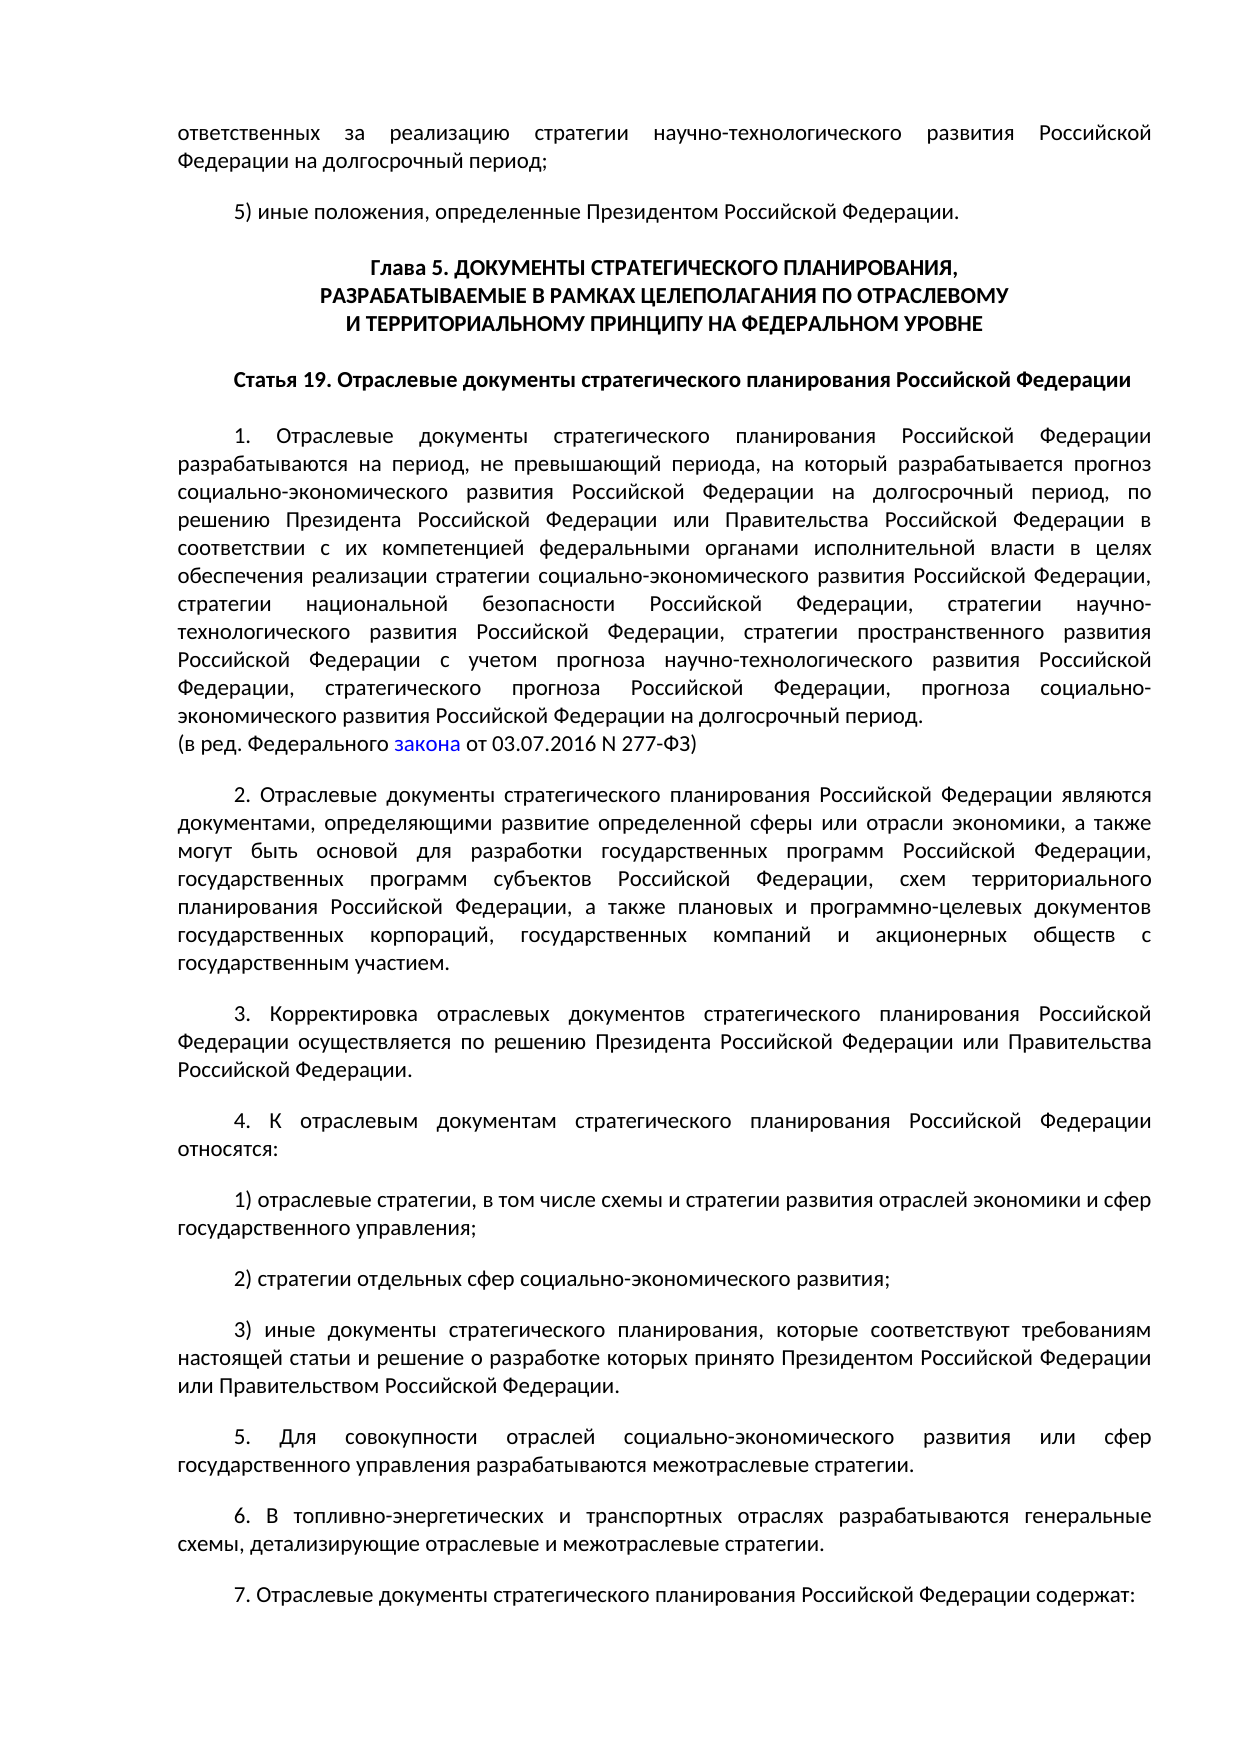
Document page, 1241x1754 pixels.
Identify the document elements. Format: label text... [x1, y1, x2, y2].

text 1. Отраслевые документы стратегического планирования Российской Федерации разрабатываются на период, не превышающий периода, на который разрабатывается прогноз социально-экономического развития Российской Федерации на долгосрочный период, по решению Президента Российской Федерации или Правительства Российской Федерации в соответствии с их компетенцией федеральными органами исполнительной власти в целях обеспечения реализации стратегии социально-экономического развития Российской Федерации, стратегии национальной безопасности Российской Федерации, стратегии научно-технологического развития Российской Федерации, стратегии пространственного развития Российской Федерации с учетом прогноза научно-технологического развития Российской Федерации, стратегического прогноза Российской Федерации, прогноза социально-экономического развития Российской Федерации на долгосрочный период. [177, 421, 1152, 729]
text 4. К отраслевым документам стратегического планирования Российской Федерации относятся: [177, 1106, 1152, 1162]
text 7. Отраслевые документы стратегического планирования Российской Федерации содержат: [177, 1580, 1152, 1608]
title И ТЕРРИТОРИАЛЬНОМУ ПРИНЦИПУ НА ФЕДЕРАЛЬНОМ УРОВНЕ [177, 309, 1152, 337]
title Статья 19. Отраслевые документы стратегического планирования Российской Федерации [177, 365, 1152, 393]
text 6. В топливно-энергетических и транспортных отраслях разрабатываются генеральные схемы, детализирующие отраслевые и межотраслевые стратегии. [177, 1501, 1152, 1557]
text 3) иные документы стратегического планирования, которые соответствуют требованиям настоящей статьи и решение о разработке которых принято Президентом Российской Федерации или Правительством Российской Федерации. [177, 1315, 1152, 1399]
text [177, 118, 1152, 174]
text 2. Отраслевые документы стратегического планирования Российской Федерации являются документами, определяющими развитие определенной сферы или отрасли экономики, а также могут быть основой для разработки государственных программ Российской Федерации, государственных программ субъектов Российской Федерации, схем территориального планирования Российской Федерации, а также плановых и программно-целевых документов государственных корпораций, государственных компаний и акционерных обществ с государственным участием. [177, 780, 1152, 977]
text (в ред. Федерального закона от 03.07.2016 N 277-ФЗ) [177, 729, 1152, 757]
title Глава 5. ДОКУМЕНТЫ СТРАТЕГИЧЕСКОГО ПЛАНИРОВАНИЯ, [177, 253, 1152, 281]
text 3. Корректировка отраслевых документов стратегического планирования Российской Федерации осуществляется по решению Президента Российской Федерации или Правительства Российской Федерации. [177, 999, 1152, 1083]
title РАЗРАБАТЫВАЕМЫЕ В РАМКАХ ЦЕЛЕПОЛАГАНИЯ ПО ОТРАСЛЕВОМУ [177, 281, 1152, 309]
text 5. Для совокупности отраслей социально-экономического развития или сфер государственного управления разрабатываются межотраслевые стратегии. [177, 1422, 1152, 1478]
text 2) стратегии отдельных сфер социально-экономического развития; [177, 1264, 1152, 1292]
text 5) иные положения, определенные Президентом Российской Федерации. [177, 197, 1152, 225]
text 1) отраслевые стратегии, в том числе схемы и стратегии развития отраслей экономики и сфер государственного управления; [177, 1185, 1152, 1241]
